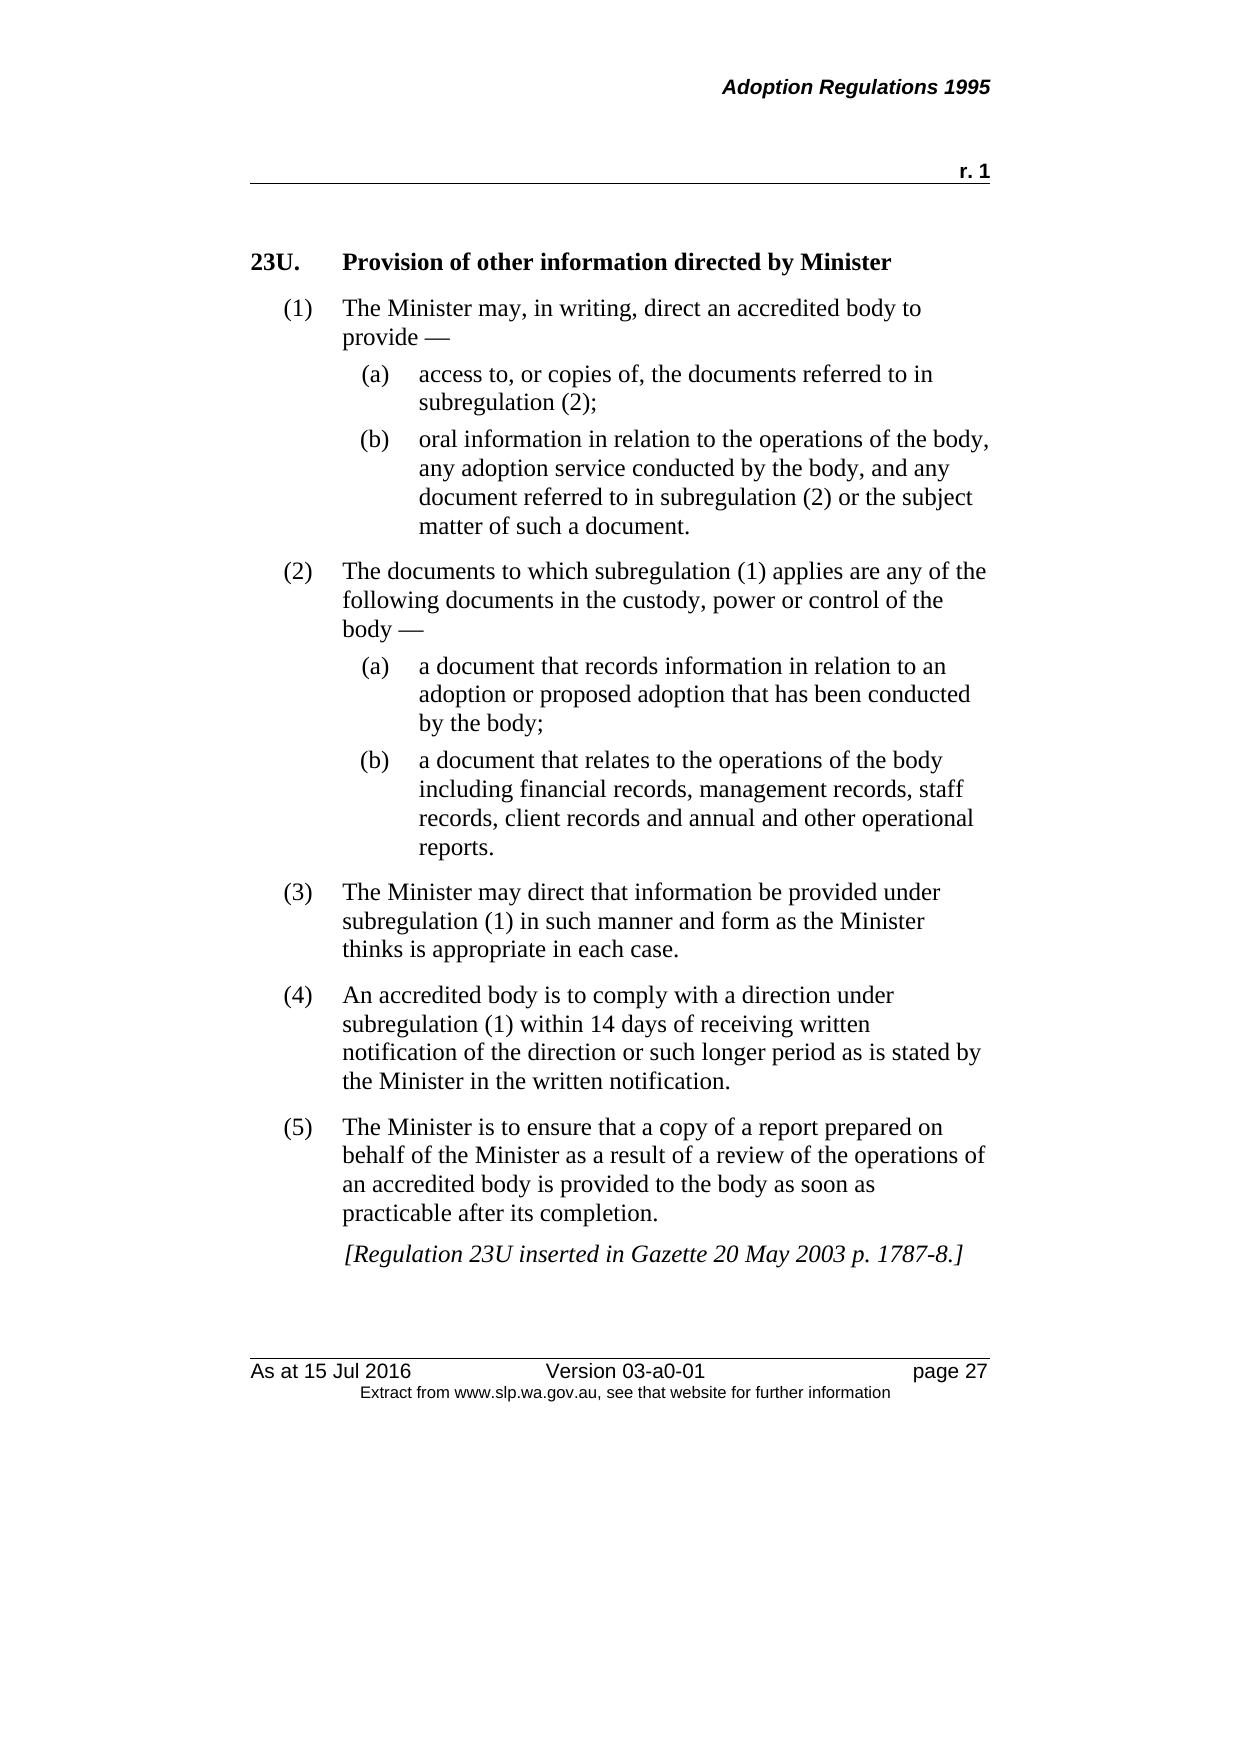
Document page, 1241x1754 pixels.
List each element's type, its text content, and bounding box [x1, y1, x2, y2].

text (5) The Minister is to ensure that a copy of a report prepared on behalf of the Minister as a result of a review of the operations of an accredited body is provided to the body as soon as practicable after its completion. [250, 1112, 990, 1227]
text (b) a document that relates to the operations of the body including financial records, management records, staff records, client records and annual and other operational reports. [250, 745, 990, 860]
text (4) An accredited body is to comply with a direction under subregulation (1) within 14 days of receiving written notification of the direction or such longer period as is stated by the Minister in the written notification. [250, 980, 990, 1095]
text (a) access to, or copies of, the documents referred to in subregulation (2); [250, 359, 990, 416]
text (b) oral information in relation to the operations of the body, any adoption service conducted by the body, and any document referred to in subregulation (2) or the subject matter of such a document. [250, 424, 990, 539]
text (2) The documents to which subregulation (1) applies are any of the following documents in the custody, power or control of the body — [250, 556, 990, 642]
text (3) The Minister may direct that information be provided under subregulation (1) in such manner and form as the Minister thinks is appropriate in each case. [250, 877, 990, 963]
text (1) The Minister may, in writing, direct an accredited body to provide — [250, 293, 990, 350]
text (a) a document that records information in relation to an adoption or proposed adoption that has been conducted by the body; [250, 651, 990, 737]
subtitle 23U. Provision of other information directed by Minister [250, 247, 990, 276]
text [Regulation 23U inserted in Gazette 20 May 2003 p. 1787-8.] [250, 1239, 990, 1268]
